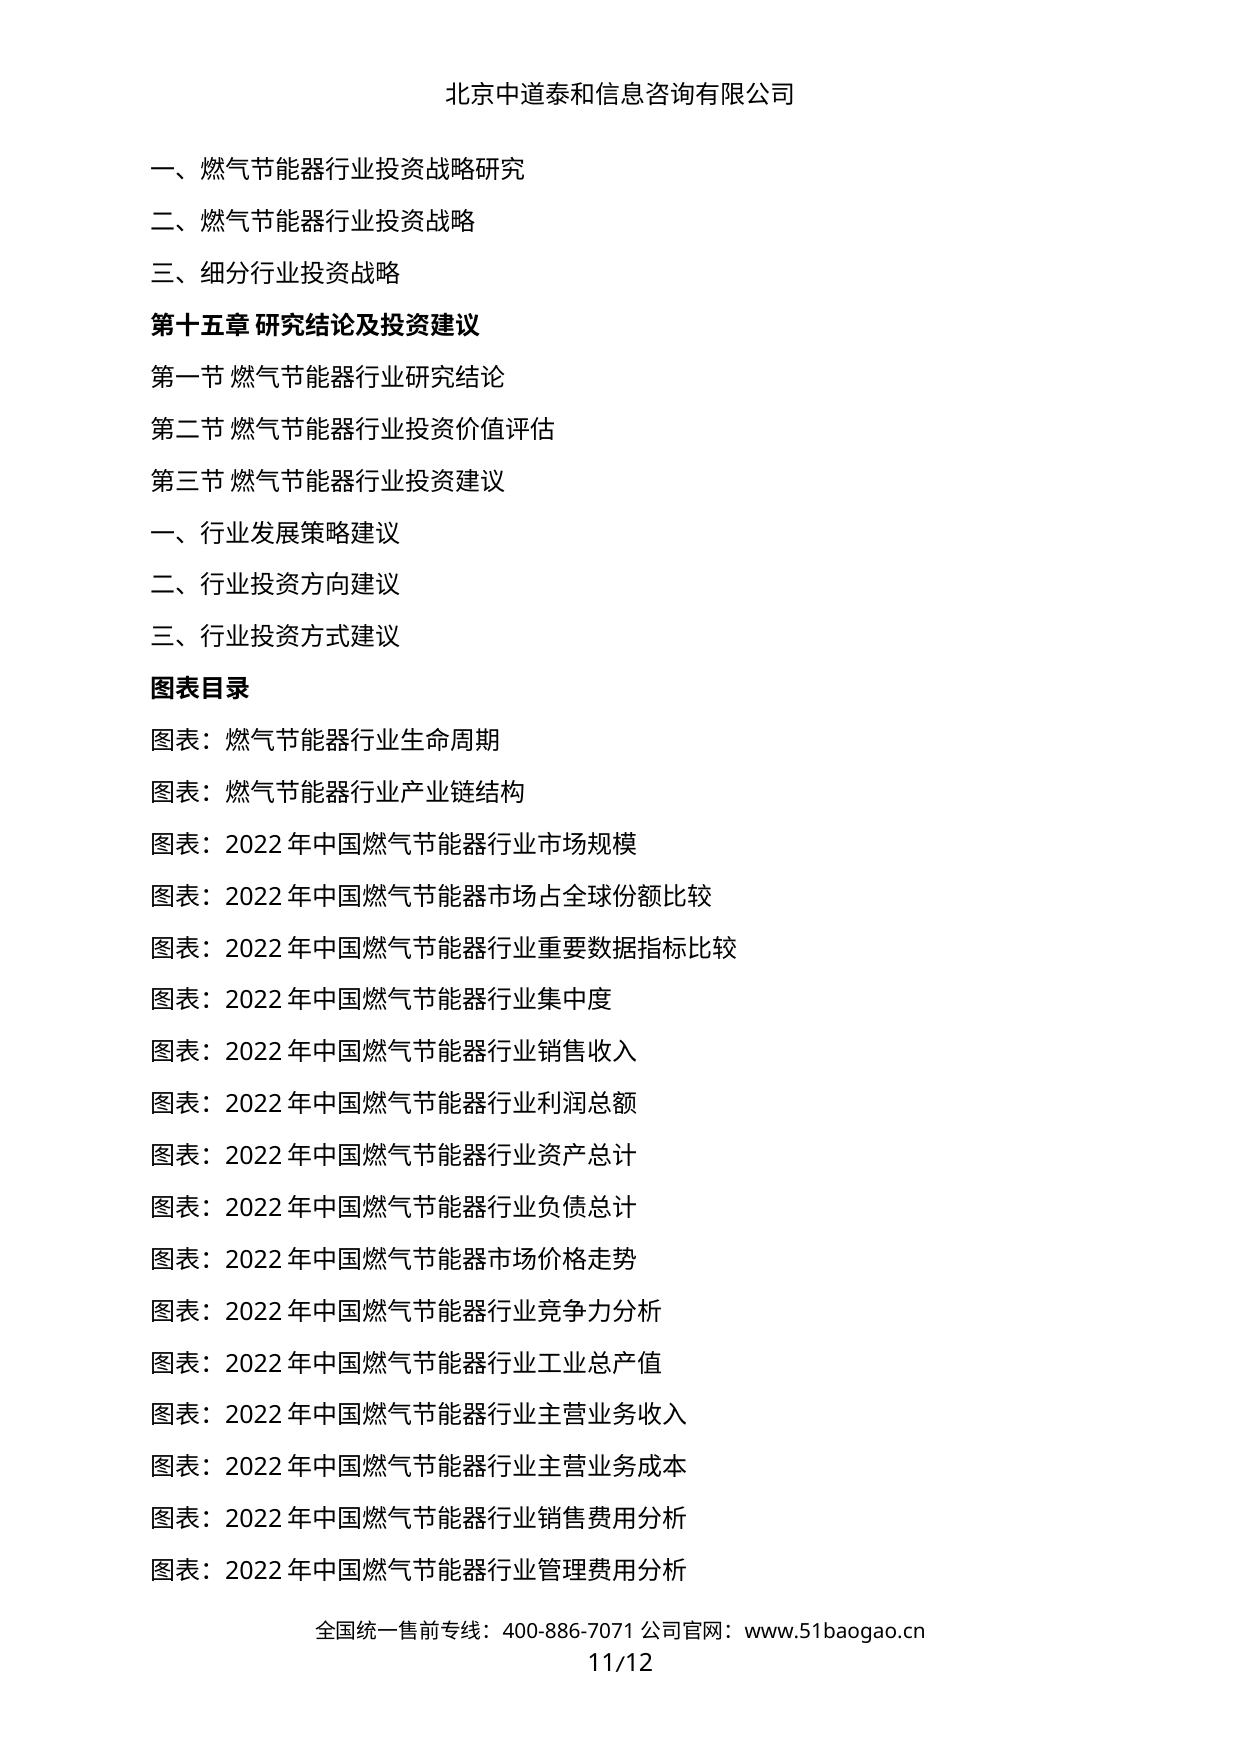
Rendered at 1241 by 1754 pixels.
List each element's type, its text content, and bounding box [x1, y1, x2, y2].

text 图表：2022年中国燃气节能器市场价格走势 [150, 1239, 1090, 1276]
text 图表：2022年中国燃气节能器行业市场规模 [150, 824, 1090, 861]
text 第三节 燃气节能器行业投资建议 [150, 461, 1090, 497]
text 图表：2022年中国燃气节能器行业管理费用分析 [150, 1551, 1090, 1587]
text 二、燃气节能器行业投资战略 [150, 202, 1090, 238]
text 图表：2022年中国燃气节能器行业重要数据指标比较 [150, 928, 1090, 964]
text 图表：2022年中国燃气节能器行业竞争力分析 [150, 1291, 1090, 1327]
text 图表：2022年中国燃气节能器行业工业总产值 [150, 1343, 1090, 1379]
text 图表：2022年中国燃气节能器行业销售收入 [150, 1032, 1090, 1068]
text 图表：2022年中国燃气节能器行业利润总额 [150, 1084, 1090, 1120]
text 第一节 燃气节能器行业研究结论 [150, 357, 1090, 394]
text 第十五章 研究结论及投资建议 [150, 306, 1090, 342]
text 图表：2022年中国燃气节能器行业销售费用分析 [150, 1499, 1090, 1535]
text 图表：2022年中国燃气节能器行业负债总计 [150, 1187, 1090, 1224]
text 图表：燃气节能器行业生命周期 [150, 721, 1090, 757]
text 二、行业投资方向建议 [150, 565, 1090, 601]
text 三、行业投资方式建议 [150, 617, 1090, 653]
text 一、行业发展策略建议 [150, 513, 1090, 549]
text 图表：2022年中国燃气节能器市场占全球份额比较 [150, 876, 1090, 912]
text 图表目录 [150, 669, 1090, 705]
text 一、燃气节能器行业投资战略研究 [150, 150, 1090, 186]
text 图表：2022年中国燃气节能器行业主营业务收入 [150, 1395, 1090, 1431]
text 第二节 燃气节能器行业投资价值评估 [150, 409, 1090, 446]
text 图表：燃气节能器行业产业链结构 [150, 772, 1090, 809]
text 三、细分行业投资战略 [150, 254, 1090, 290]
text 图表：2022年中国燃气节能器行业集中度 [150, 980, 1090, 1016]
text 图表：2022年中国燃气节能器行业主营业务成本 [150, 1447, 1090, 1483]
text 图表：2022年中国燃气节能器行业资产总计 [150, 1136, 1090, 1172]
